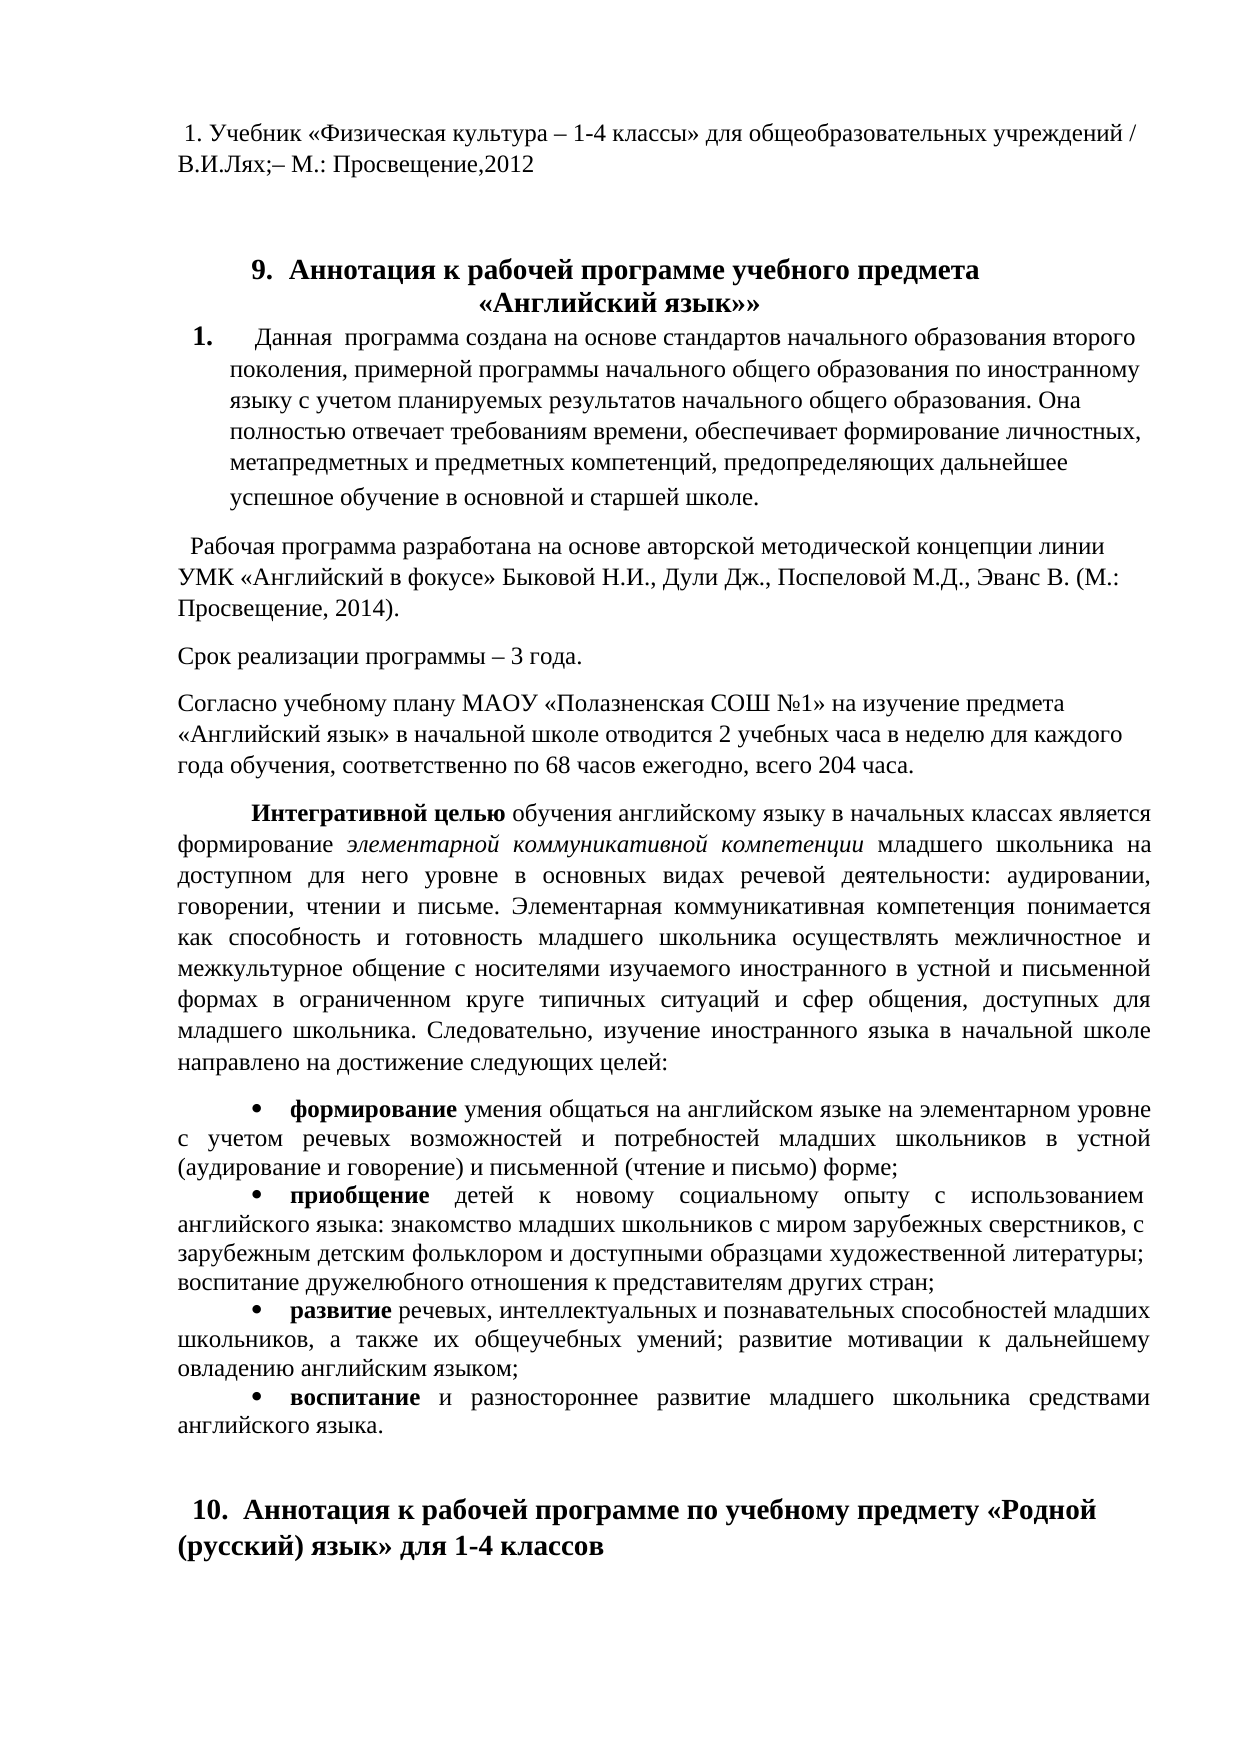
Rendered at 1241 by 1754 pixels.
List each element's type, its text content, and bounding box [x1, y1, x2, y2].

list Данная программа создана на основе стандартов начального образования второго поколения, примерной программы начального общего образования по иностранному языку с учетом планируемых результатов начального общего образования. Она полностью отвечает требованиям времени, обеспечивает формирование личностных, метапредметных и предметных компетенций, предопределяющих дальнейшее успешное обучение в основной и старшей школе. [192, 319, 1152, 512]
list приобщение детей к новому социальному опыту с использованием английского языка: знакомство младших школьников с миром зарубежных сверстников, с зарубежным детским фольклором и доступными образцами художественной литературы; воспитание дружелюбного отношения к представителям других стран; [177, 1181, 1145, 1296]
text Интегративной целью обучения английскому языку в начальных классах является формирование элементарной коммуникативной компетенции младшего школьника на доступном для него уровне в основных видах речевой деятельности: аудировании, говорении, чтении и письме. Элементарная коммуникативная компетенция понимается как способность и готовность младшего школьника осуществлять межличностное и межкультурное общение с носителями изучаемого иностранного в устной и письменной формах в ограниченном круге типичных ситуаций и сфер общения, доступных для младшего школьника. Следовательно, изучение иностранного языка в начальной школе направлено на достижение следующих целей: [177, 798, 1152, 1075]
text 1. Учебник «Физическая культура – 1-4 классы» для общеобразовательных учреждений / В.И.Лях;– М.: Просвещение,2012 [177, 118, 1152, 178]
list развитие речевых, интеллектуальных и познавательных способностей младших школьников, а также их общеучебных умений; развитие мотивации к дальнейшему овладению английским языком; [177, 1296, 1151, 1382]
list формирование умения общаться на английском языке на элементарном уровне с учетом речевых возможностей и потребностей младших школьников в устной (аудирование и говорение) и письменной (чтение и письмо) форме; [177, 1094, 1152, 1181]
text Согласно учебному плану МАОУ «Полазненская СОШ №1» на изучение предмета «Английский язык» в начальной школе отводится 2 учебных часа в неделю для каждого года обучения, соответственно по 68 часов ежегодно, всего 204 часа. [177, 688, 1152, 779]
list воспитание и разностороннее развитие младшего школьника средствами английского языка. [177, 1382, 1151, 1439]
text Рабочая программа разработана на основе авторской методической концепции линии УМК «Английский в фокусе» Быковой Н.И., Дули Дж., Поспеловой М.Д., Эванс В. (М.: Просвещение, 2014). [177, 531, 1152, 622]
list «Английский язык»» [288, 286, 1152, 319]
text Срок реализации программы – 3 года. [177, 641, 1152, 669]
list Аннотация к рабочей программе учебного предмета [251, 252, 1152, 286]
text 10. Аннотация к рабочей программе по учебному предмету «Родной (русский) язык» для 1-4 классов [177, 1492, 1152, 1562]
